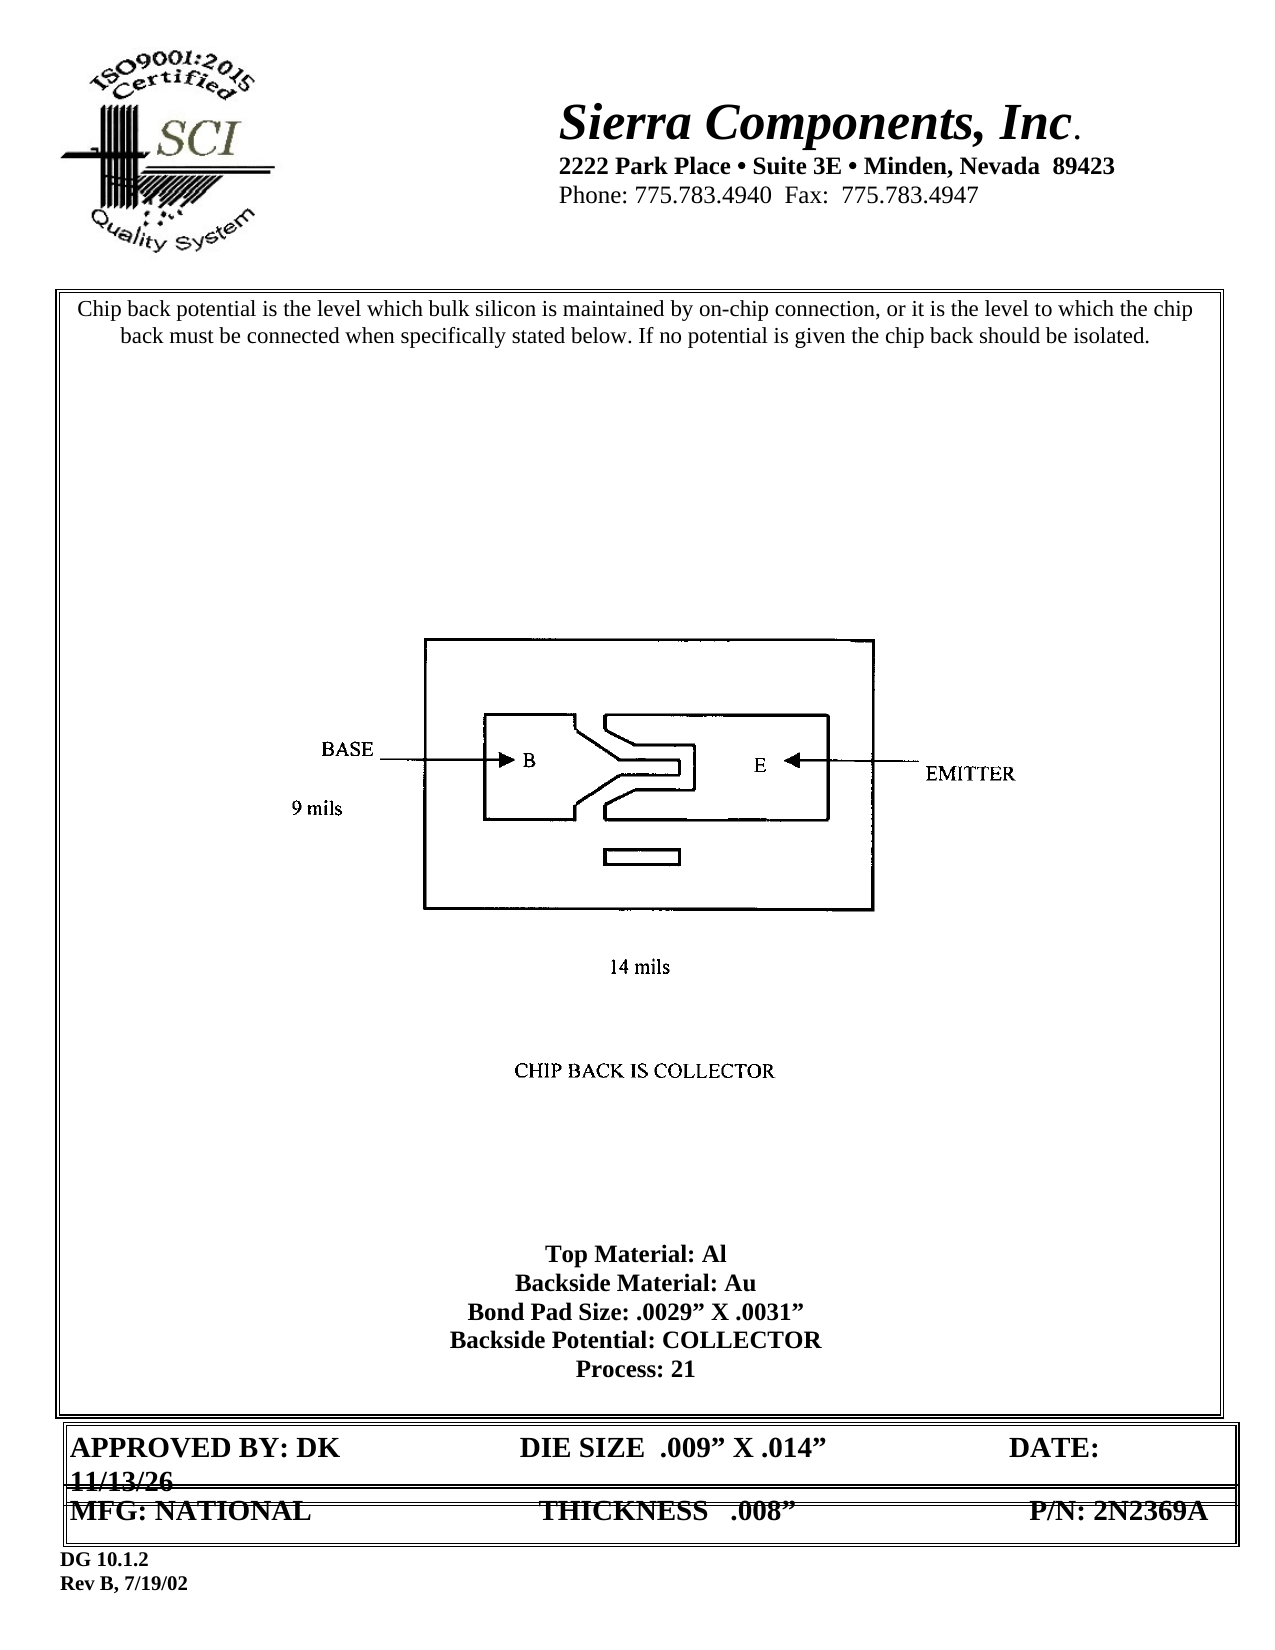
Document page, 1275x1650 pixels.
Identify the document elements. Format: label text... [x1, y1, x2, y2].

text Top Material: Al [60, 1233, 1220, 1261]
text Chip back potential is the level which bulk silicon is maintained by on-chip connection, or it is the level to which the chip back must be connected when specifically stated below. If no potential is given the chip back should be isolated. [60, 293, 1220, 348]
picture [284, 602, 1024, 1088]
text Backside Material: Au [60, 1261, 1220, 1290]
text MFG: NATIONAL THICKNESS .008” P/N: 2N2369A [67, 1491, 1217, 1529]
text Bond Pad Size: .0029” X .0031” [60, 1290, 1220, 1319]
text Process: 21 [60, 1348, 1220, 1383]
text APPROVED BY: DK DIE SIZE .009” X .014” DATE: 9/7/21 [67, 1428, 1217, 1484]
subtitle Rev B, 7/19/02 [60, 1571, 1211, 1595]
text Backside Potential: COLLECTOR [60, 1319, 1220, 1348]
picture [60, 47, 287, 265]
text DG 10.1.2 [60, 1419, 1211, 1571]
